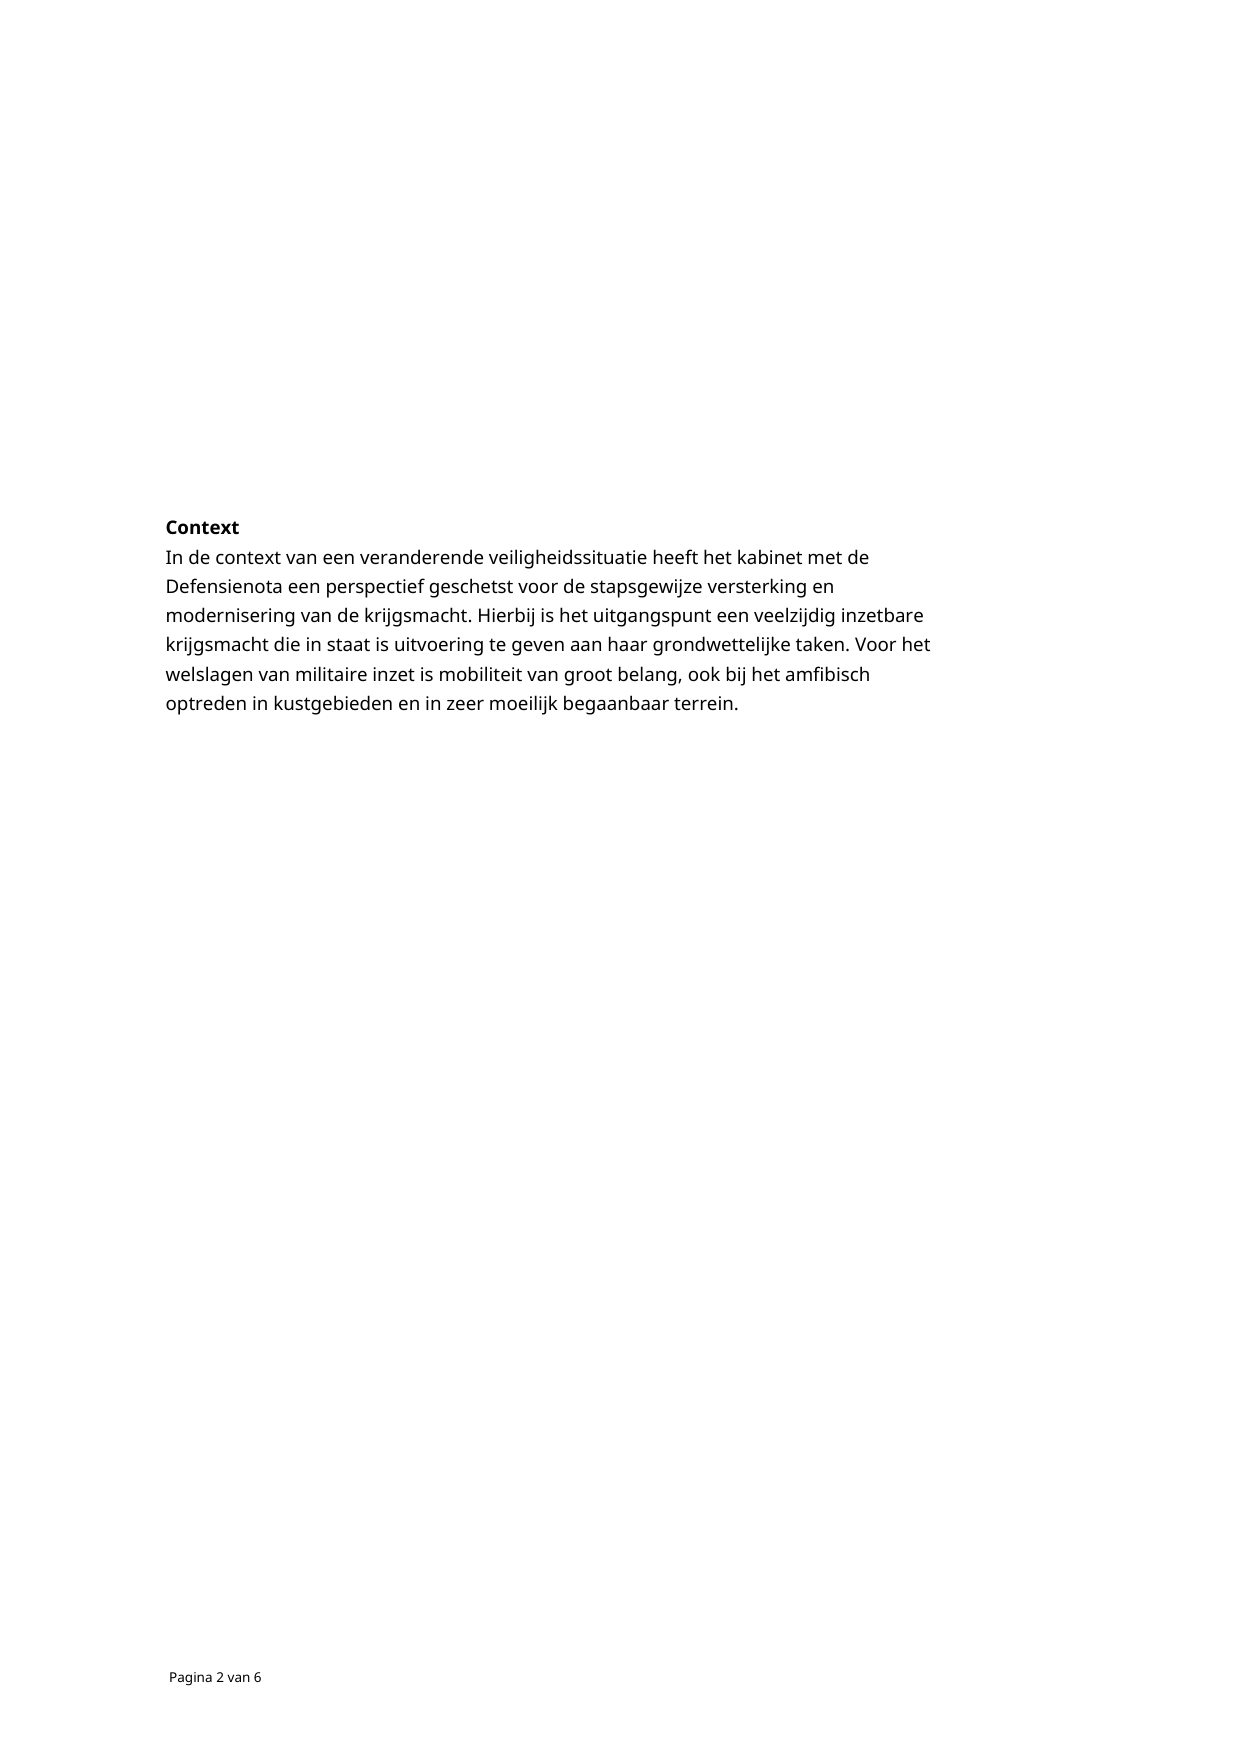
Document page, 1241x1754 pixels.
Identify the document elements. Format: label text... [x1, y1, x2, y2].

text Context [165, 515, 945, 540]
text In de context van een veranderende veiligheidssituatie heeft het kabinet met de Defensienota een perspectief geschetst voor de stapsgewijze versterking en modernisering van de krijgsmacht. Hierbij is het uitgangspunt een veelzijdig inzetbare krijgsmacht die in staat is uitvoering te geven aan haar grondwettelijke taken. Voor het welslagen van militaire inzet is mobiliteit van groot belang, ook bij het amfibisch optreden in kustgebieden en in zeer moeilijk begaanbaar terrein. [165, 544, 945, 716]
